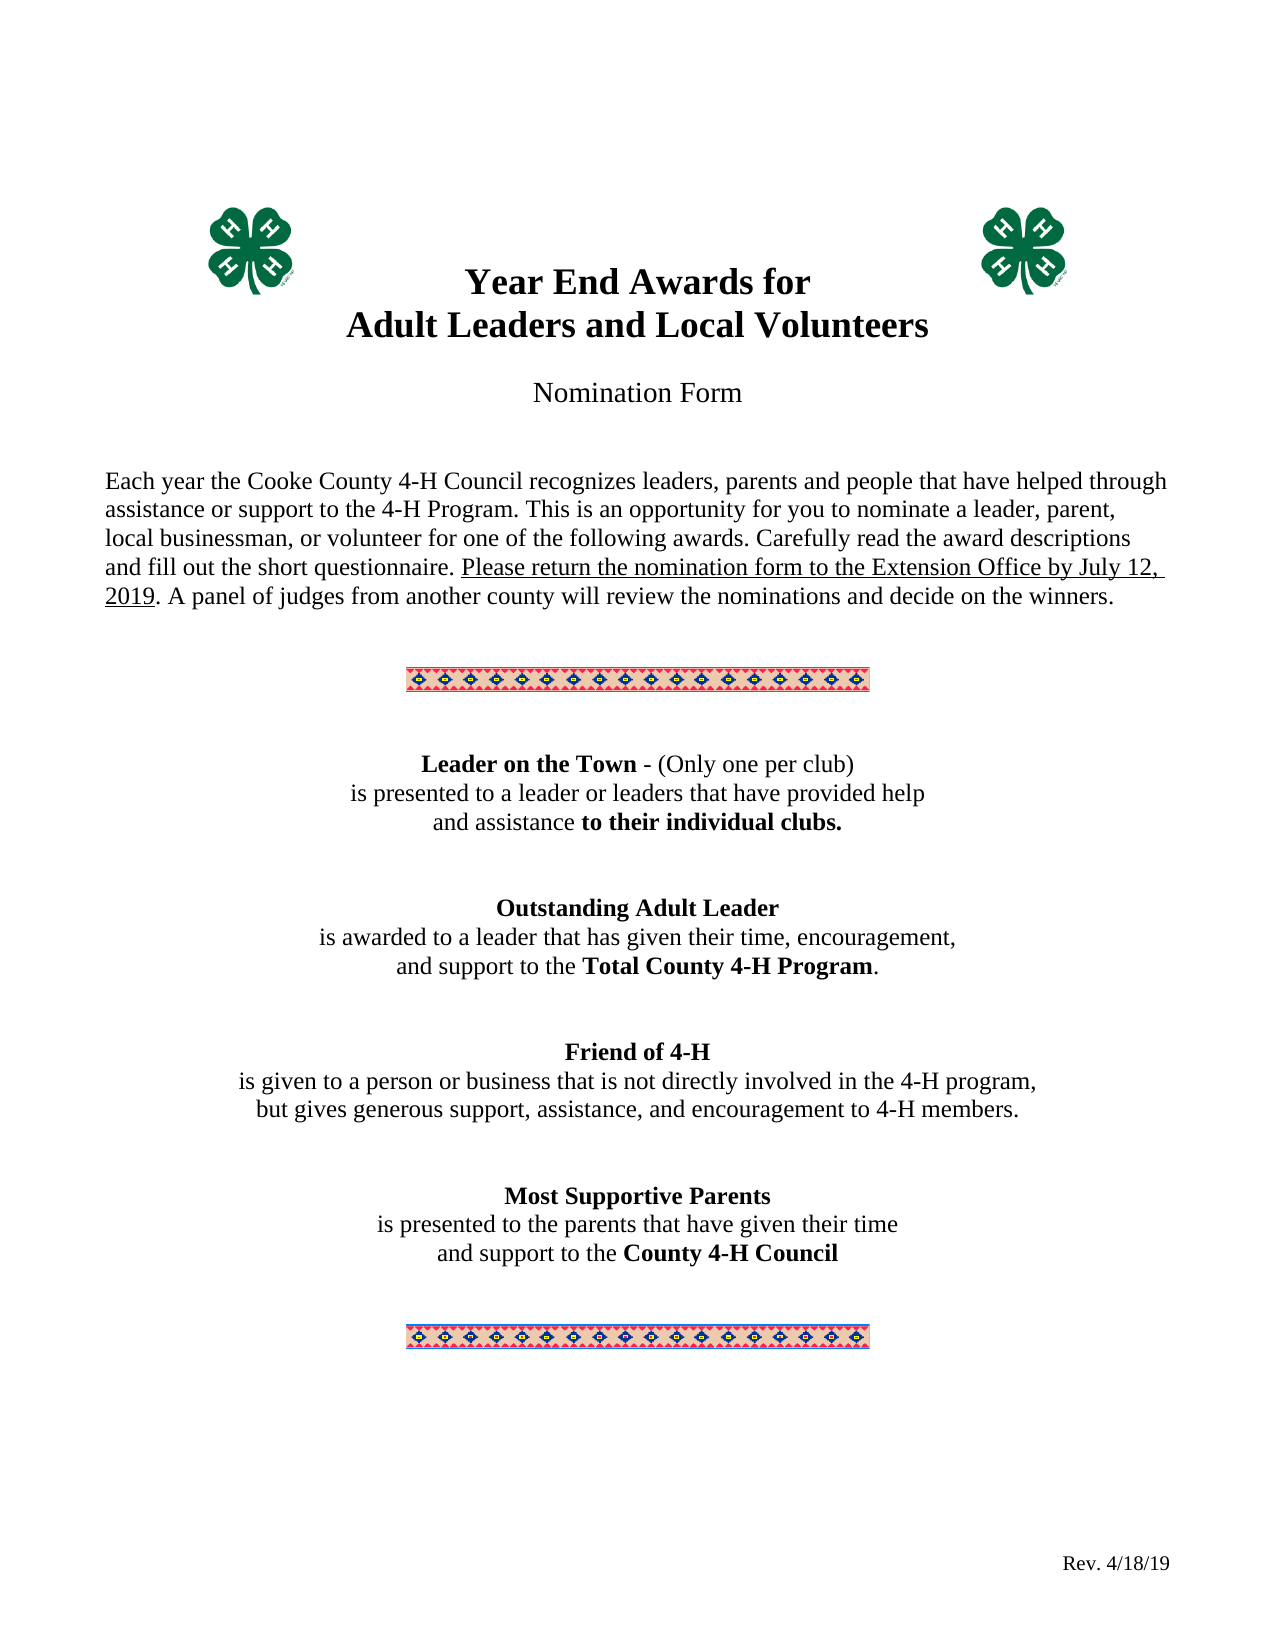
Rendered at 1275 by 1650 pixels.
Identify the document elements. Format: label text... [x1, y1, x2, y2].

list Leader on the Town - (Only one per club) [105, 749, 1170, 778]
list Year End Awards for [105, 206, 1170, 303]
list and support to the 4-H Program. [105, 951, 1170, 979]
list Outstanding Adult Leader [105, 893, 1170, 922]
list is presented to the parents that have given their time [105, 1209, 1170, 1238]
list is given to a person or business that is not directly involved in the 4-H program, [105, 1066, 1170, 1094]
list Most Supportive Parents [105, 1181, 1170, 1209]
list and support to the County 4-H Council [105, 1238, 1170, 1267]
list but gives generous support, assistance, and encouragement to 4-H members. [105, 1094, 1170, 1123]
list is awarded to a leader that has given their time, encouragement, [105, 922, 1170, 951]
list is presented to a leader or leaders that have provided help [105, 778, 1170, 807]
list Adult Leaders and Local Volunteers [105, 303, 1170, 346]
list Friend of 4-H [105, 1037, 1170, 1066]
picture [206, 205, 296, 295]
list Nomination Form [105, 375, 1170, 408]
list Each year the 4-H Council recognizes leaders, parents and people that have helped through assistance or support to the 4-H Program. This is an opportunity for you to nominate a leader, parent, local businessman, or volunteer for one of the following awards. Carefully read the award descriptions and fill out the short questionnaire. Please return the nomination form to the Extension Office by July 12, 2019. A panel of judges from another county will review the nominations and decide on the winners. [105, 466, 1170, 609]
list and assistance to their individual clubs. [105, 807, 1170, 836]
picture [979, 205, 1069, 295]
